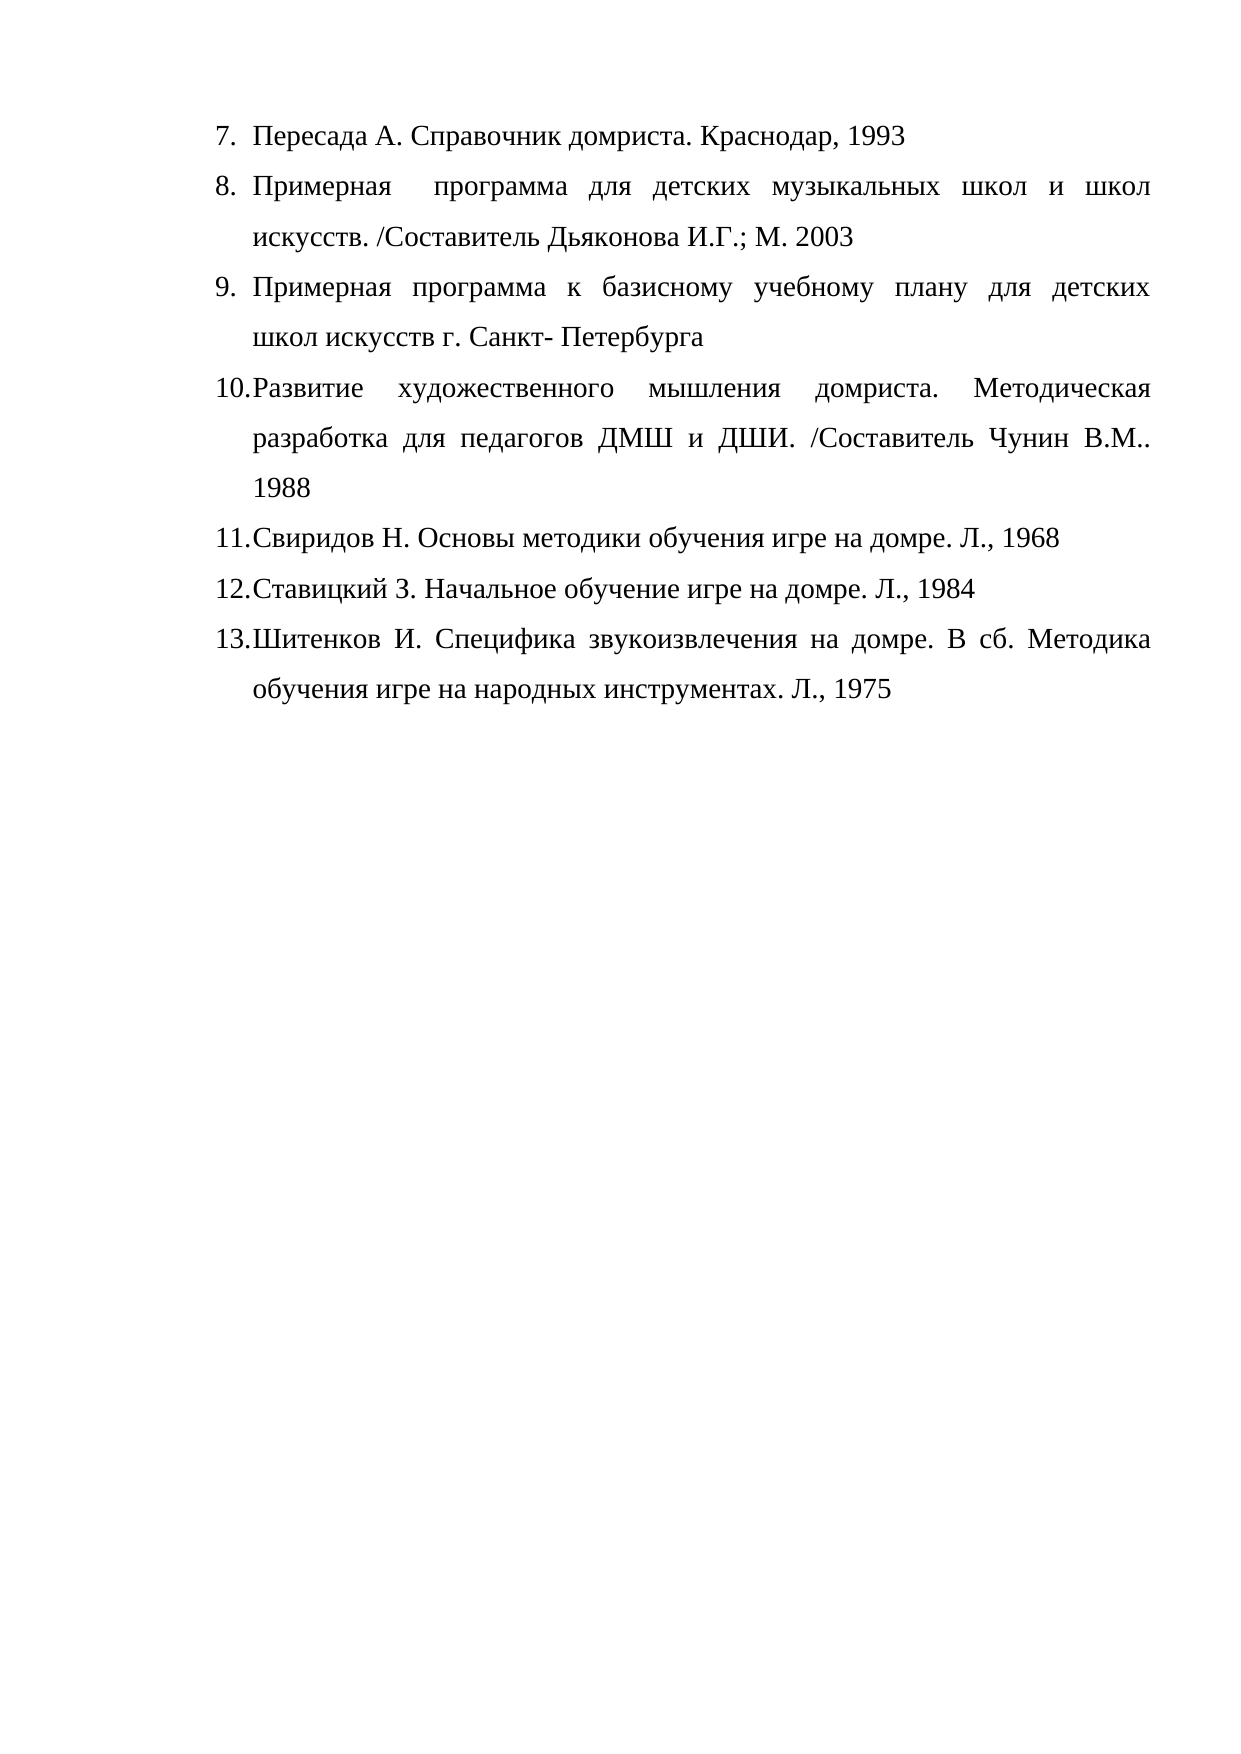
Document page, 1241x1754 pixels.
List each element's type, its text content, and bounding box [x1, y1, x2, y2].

list Свиридов Н. Основы методики обучения игре на домре. Л., 1968 [215, 521, 1152, 554]
list Ставицкий З. Начальное обучение игре на домре. Л., 1984 [215, 571, 1152, 604]
list Пересада А. Справочник домриста. Краснодар, 1993 [215, 118, 1152, 152]
list Примерная программа для детских музыкальных школ и школ искусств. /Составитель Дьяконова И.Г.; М. 2003 [215, 168, 1152, 252]
list Примерная программа к базисному учебному плану для детских школ искусств г. Санкт- Петербурга [215, 269, 1152, 353]
list Шитенков И. Специфика звукоизвлечения на домре. В сб. Методика обучения игре на народных инструментах. Л., 1975 [215, 621, 1152, 705]
list Развитие художественного мышления домриста. Методическая разработка для педагогов ДМШ и ДШИ. /Составитель Чунин В.М.. 1988 [215, 370, 1152, 504]
